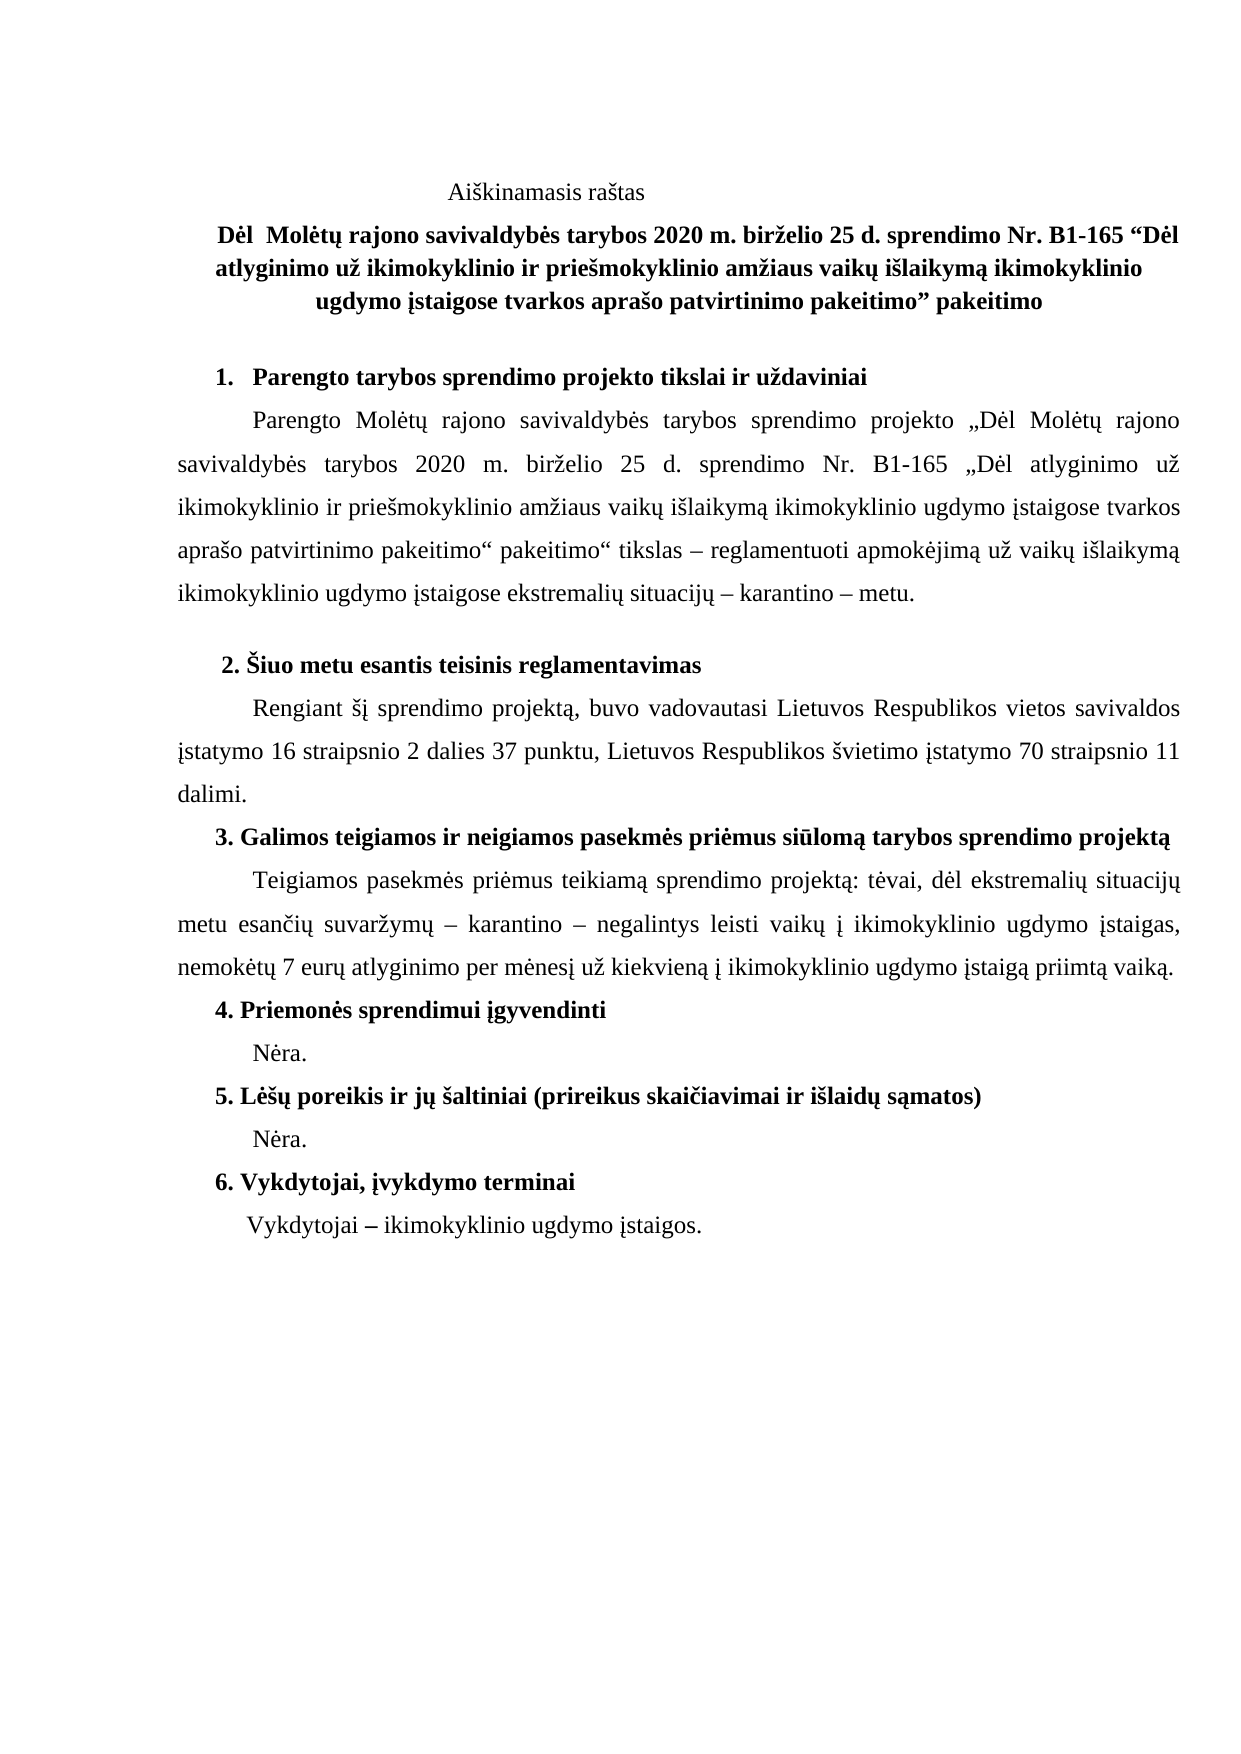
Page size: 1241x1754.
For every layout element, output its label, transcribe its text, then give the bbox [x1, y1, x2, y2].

text Nėra. [177, 1038, 1181, 1067]
list Parengto tarybos sprendimo projekto tikslai ir uždaviniai [215, 362, 1181, 391]
text 4. Priemonės sprendimui įgyvendinti [177, 995, 1181, 1024]
text 5. Lėšų poreikis ir jų šaltiniai (prireikus skaičiavimai ir išlaidų sąmatos) [177, 1081, 1181, 1110]
text Dėl Molėtų rajono savivaldybės tarybos 2020 m. birželio 25 d. sprendimo Nr. B1-165 “Dėl atlyginimo už ikimokyklinio ir priešmokyklinio amžiaus vaikų išlaikymą ikimokyklinio ugdymo įstaigose tvarkos aprašo patvirtinimo pakeitimo” pakeitimo [177, 220, 1181, 315]
text Nėra. [177, 1124, 1181, 1153]
text Aiškinamasis raštas [177, 177, 1181, 206]
text 3. Galimos teigiamos ir neigiamos pasekmės priėmus siūlomą tarybos sprendimo projektą [177, 822, 1181, 851]
text Vykdytojai – ikimokyklinio ugdymo įstaigos. [177, 1211, 1181, 1239]
text 2. Šiuo metu esantis teisinis reglamentavimas [177, 650, 1181, 679]
text 6. Vykdytojai, įvykdymo terminai [177, 1167, 1181, 1196]
text Parengto Molėtų rajono savivaldybės tarybos sprendimo projekto „Dėl Molėtų rajono savivaldybės tarybos 2020 m. birželio 25 d. sprendimo Nr. B1-165 „Dėl atlyginimo už ikimokyklinio ir priešmokyklinio amžiaus vaikų išlaikymą ikimokyklinio ugdymo įstaigose tvarkos aprašo patvirtinimo pakeitimo“ pakeitimo“ tikslas – reglamentuoti apmokėjimą už vaikų išlaikymą ikimokyklinio ugdymo įstaigose ekstremalių situacijų – karantino – metu. [177, 406, 1181, 607]
text Rengiant šį sprendimo projektą, buvo vadovautasi Lietuvos Respublikos vietos savivaldos įstatymo 16 straipsnio 2 dalies 37 punktu, Lietuvos Respublikos švietimo įstatymo 70 straipsnio 11 dalimi. [177, 693, 1181, 808]
text Teigiamos pasekmės priėmus teikiamą sprendimo projektą: tėvai, dėl ekstremalių situacijų metu esančių suvaržymų – karantino – negalintys leisti vaikų į ikimokyklinio ugdymo įstaigas, nemokėtų 7 eurų atlyginimo per mėnesį už kiekvieną į ikimokyklinio ugdymo įstaigą priimtą vaiką. [177, 866, 1181, 981]
